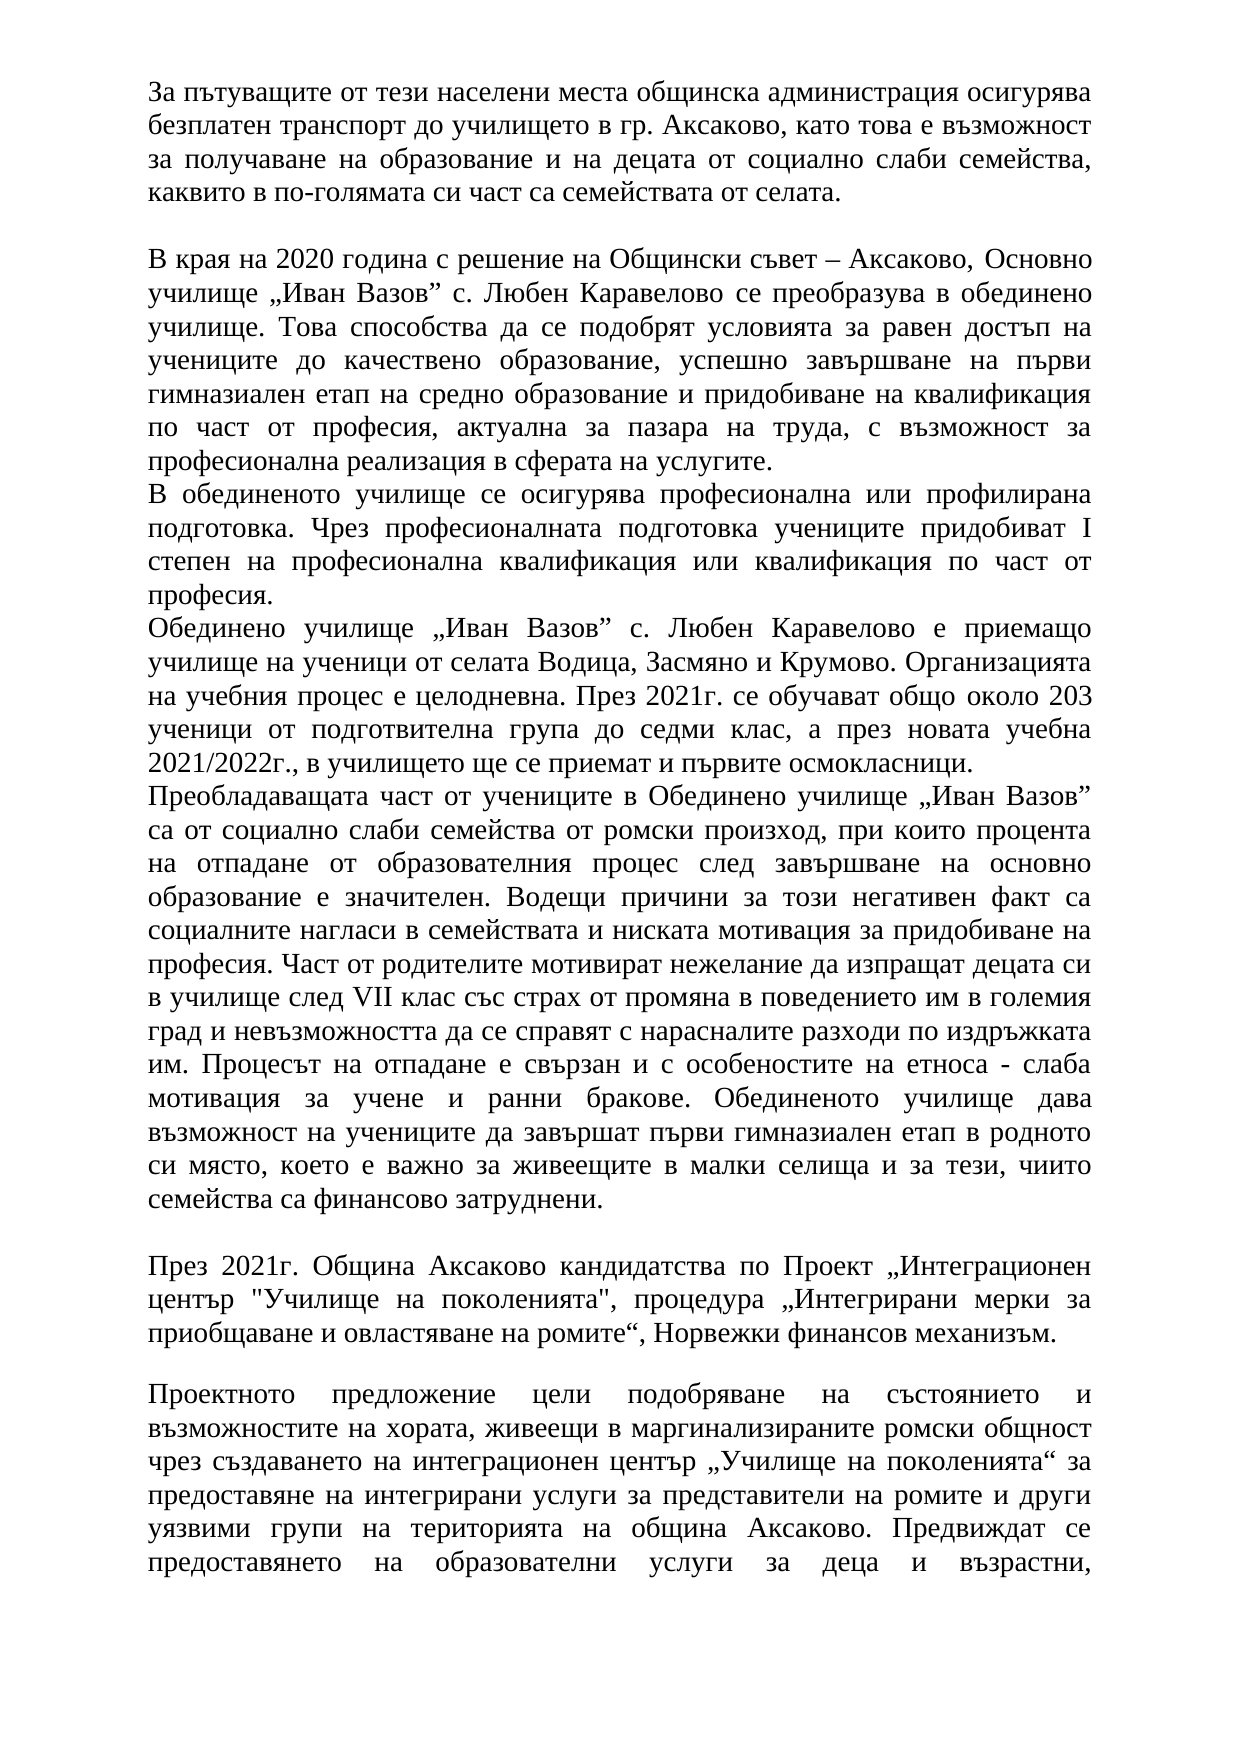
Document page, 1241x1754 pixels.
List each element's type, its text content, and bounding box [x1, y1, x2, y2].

text В обединеното училище се осигурява професионална или профилирана подготовка. Чрез професионалната подготовка учениците придобиват І степен на професионална квалификация или квалификация по част от професия. [148, 476, 1092, 611]
text Обединено училище „Иван Вазов” с. Любен Каравелово е приемащо училище на ученици от селата Водица, Засмяно и Крумово. Организацията на учебния процес е целодневна. През 2021г. се обучават общо около 203 ученици от подготвителна група до седми клас, а през новата учебна 2021/2022г., в училището ще се приемат и първите осмокласници. [148, 611, 1092, 778]
text В края на 2020 година с решение на Общински съвет – Аксаково, Основно училище „Иван Вазов” с. Любен Каравелово се преобразува в обединено училище. Това способства да се подобрят условията за равен достъп на учениците до качествено образование, успешно завършване на първи гимназиален етап на средно образование и придобиване на квалификация по част от професия, актуална за пазара на труда, с възможност за професионална реализация в сферата на услугите. [148, 242, 1092, 476]
text За пътуващите от тези населени места общинска администрация осигурява безплатен транспорт до училището в гр. Аксаково, като това е възможност за получаване на образование и на децата от социално слаби семейства, каквито в по-голямата си част са семействата от селата. [148, 74, 1092, 208]
text През 2021г. Община Аксаково кандидатства по Проект „Интеграционен център "Училище на поколенията", процедура „Интегрирани мерки за приобщаване и овластяване на ромите“, Норвежки финансов механизъм. [148, 1248, 1092, 1348]
text Преобладаващата част от учениците в Обединено училище „Иван Вазов” са от социално слаби семейства от ромски произход, при които процента на отпадане от образователния процес след завършване на основно образование е значителен. Водещи причини за този негативен факт са социалните нагласи в семействата и ниската мотивация за придобиване на професия. Част от родителите мотивират нежелание да изпращат децата си в училище след VII клас със страх от промяна в поведението им в големия град и невъзможността да се справят с нарасналите разходи по издръжката им. Процесът на отпадане е свързан и с особеностите на етноса - слаба мотивация за учене и ранни бракове. Обединеното училище дава възможност на учениците да завършат първи гимназиален етап в родното си място, което е важно за живеещите в малки селища и за тези, чиито семейства са финансово затруднени. [148, 778, 1092, 1214]
